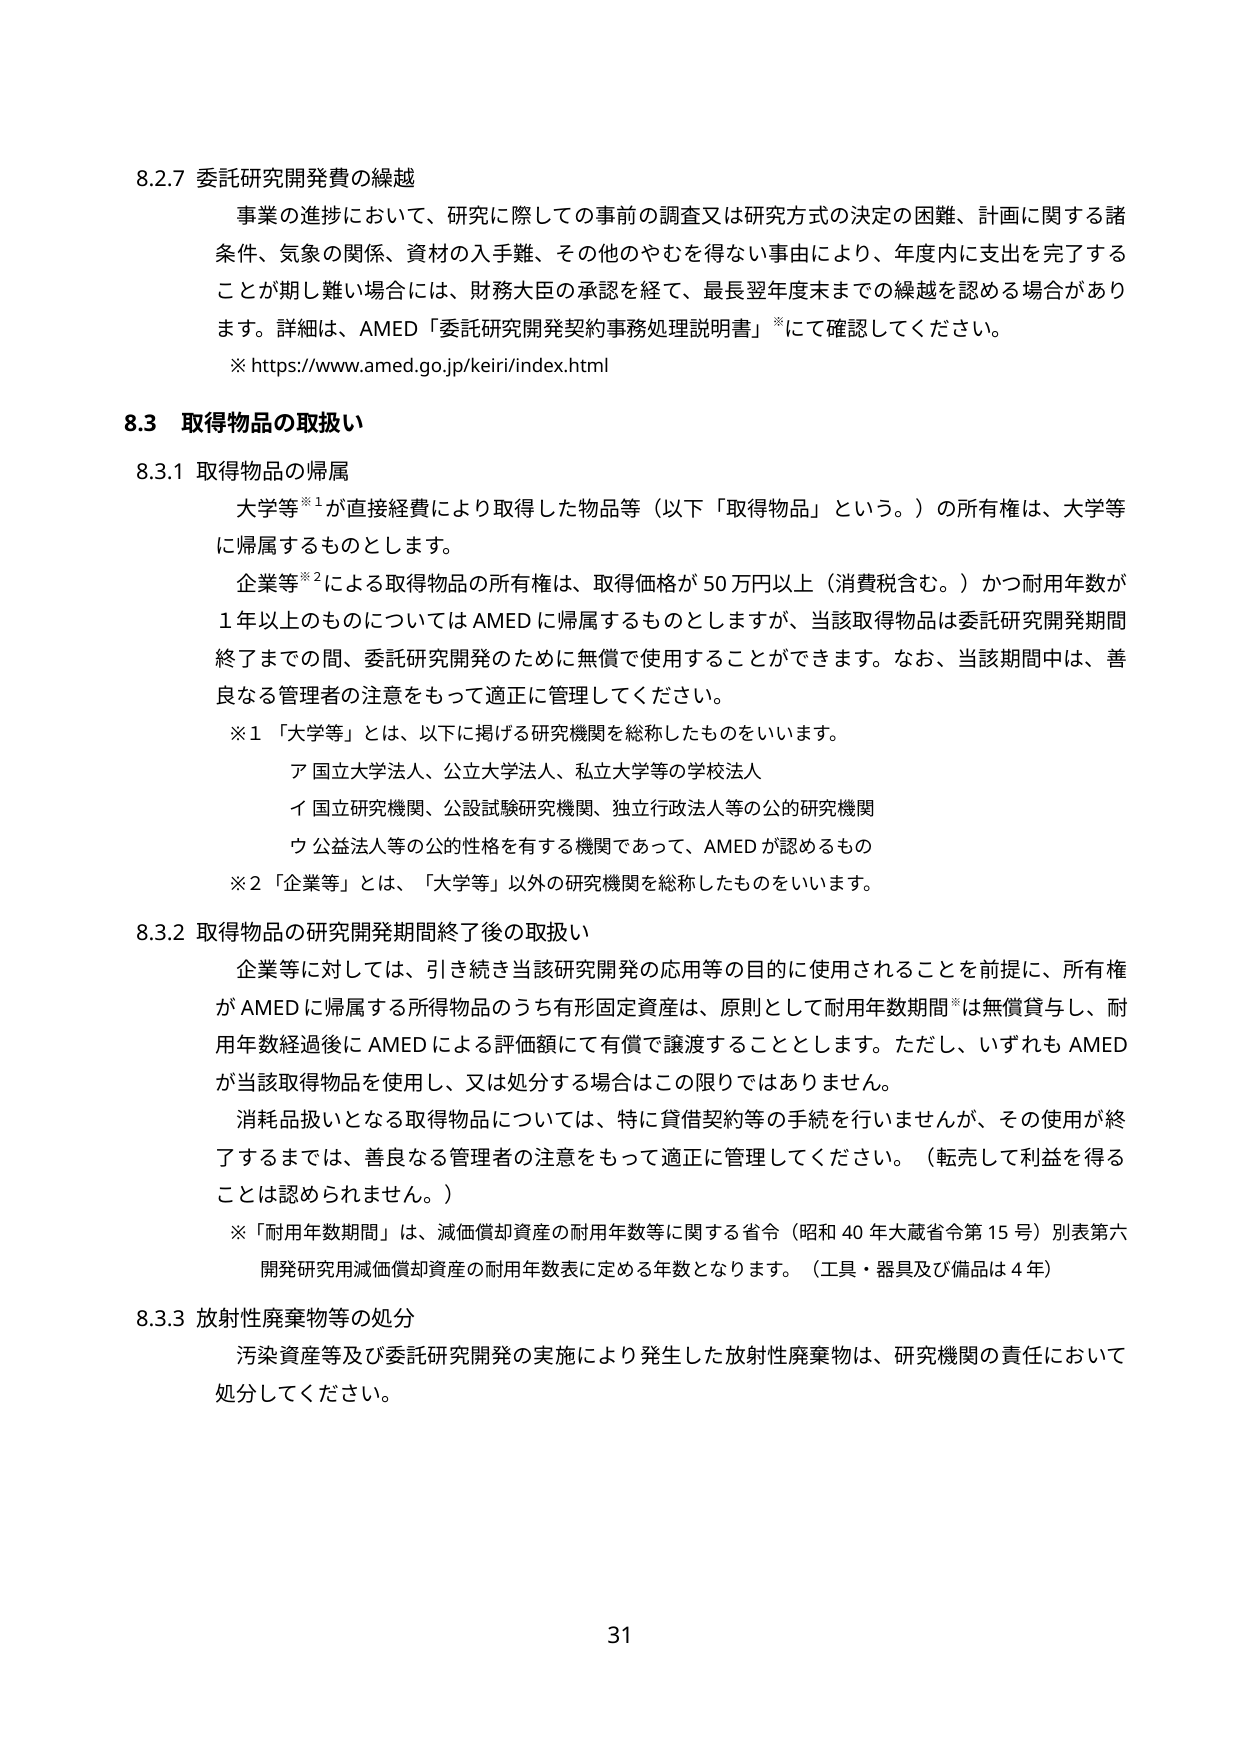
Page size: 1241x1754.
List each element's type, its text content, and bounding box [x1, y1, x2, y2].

text 消耗品扱いとなる取得物品については、特に貸借契約等の手続を行いませんが、その使用が終了するまでは、善良なる管理者の注意をもって適正に管理してください。（転売して利益を得ることは認められません。） [216, 1100, 1128, 1212]
text ウ 公益法人等の公的性格を有する機関であって、AMEDが認めるもの [168, 826, 1128, 864]
text ※「耐用年数期間」は、減価償却資産の耐用年数等に関する省令（昭和 40 年大蔵省令第15 号）別表第六 開発研究用減価償却資産の耐用年数表に定める年数となります。（工具・器具及び備品は4年） [230, 1212, 1128, 1287]
text 大学等※１が直接経費により取得した物品等（以下「取得物品」という。）の所有権は、大学等に帰属するものとします。 [216, 489, 1128, 564]
text ※１ 「大学等」とは、以下に掲げる研究機関を総称したものをいいます。 [186, 714, 1128, 751]
text 汚染資産等及び委託研究開発の実施により発生した放射性廃棄物は、研究機関の責任において処分してください。 [216, 1336, 1128, 1411]
subtitle 取得物品の帰属 [136, 451, 1128, 489]
text ア 国立大学法人、公立大学法人、私立大学等の学校法人 [168, 751, 1128, 789]
text 事業の進捗において、研究に際しての事前の調査又は研究方式の決定の困難、計画に関する諸条件、気象の関係、資材の入手難、その他のやむを得ない事由により、年度内に支出を完了することが期し難い場合には、財務大臣の承認を経て、最長翌年度末までの繰越を認める場合があります。詳細は、AMED「委託研究開発契約事務処理説明書」※にて確認してください。 [216, 196, 1128, 346]
subtitle 放射性廃棄物等の処分 [136, 1299, 1128, 1336]
text ※２「企業等」とは、「大学等」以外の研究機関を総称したものをいいます。 [186, 864, 1128, 901]
subtitle 委託研究開発費の繰越 [136, 159, 1128, 196]
subtitle 取得物品の研究開発期間終了後の取扱い [136, 912, 1128, 950]
text ※ https://www.amed.go.jp/keiri/index.html [201, 346, 1128, 384]
text 企業等※２による取得物品の所有権は、取得価格が50万円以上（消費税含む。）かつ耐用年数が１年以上のものについてはAMEDに帰属するものとしますが、当該取得物品は委託研究開発期間終了までの間、委託研究開発のために無償で使用することができます。なお、当該期間中は、善良なる管理者の注意をもって適正に管理してください。 [216, 564, 1128, 714]
text イ 国立研究機関、公設試験研究機関、独立行政法人等の公的研究機関 [168, 789, 1128, 826]
subtitle 取得物品の取扱い [124, 402, 1128, 440]
text 企業等に対しては、引き続き当該研究開発の応用等の目的に使用されることを前提に、所有権がAMEDに帰属する所得物品のうち有形固定資産は、原則として耐用年数期間※は無償貸与し、耐用年数経過後にAMEDによる評価額にて有償で譲渡することとします。ただし、いずれもAMEDが当該取得物品を使用し、又は処分する場合はこの限りではありません。 [216, 950, 1128, 1100]
